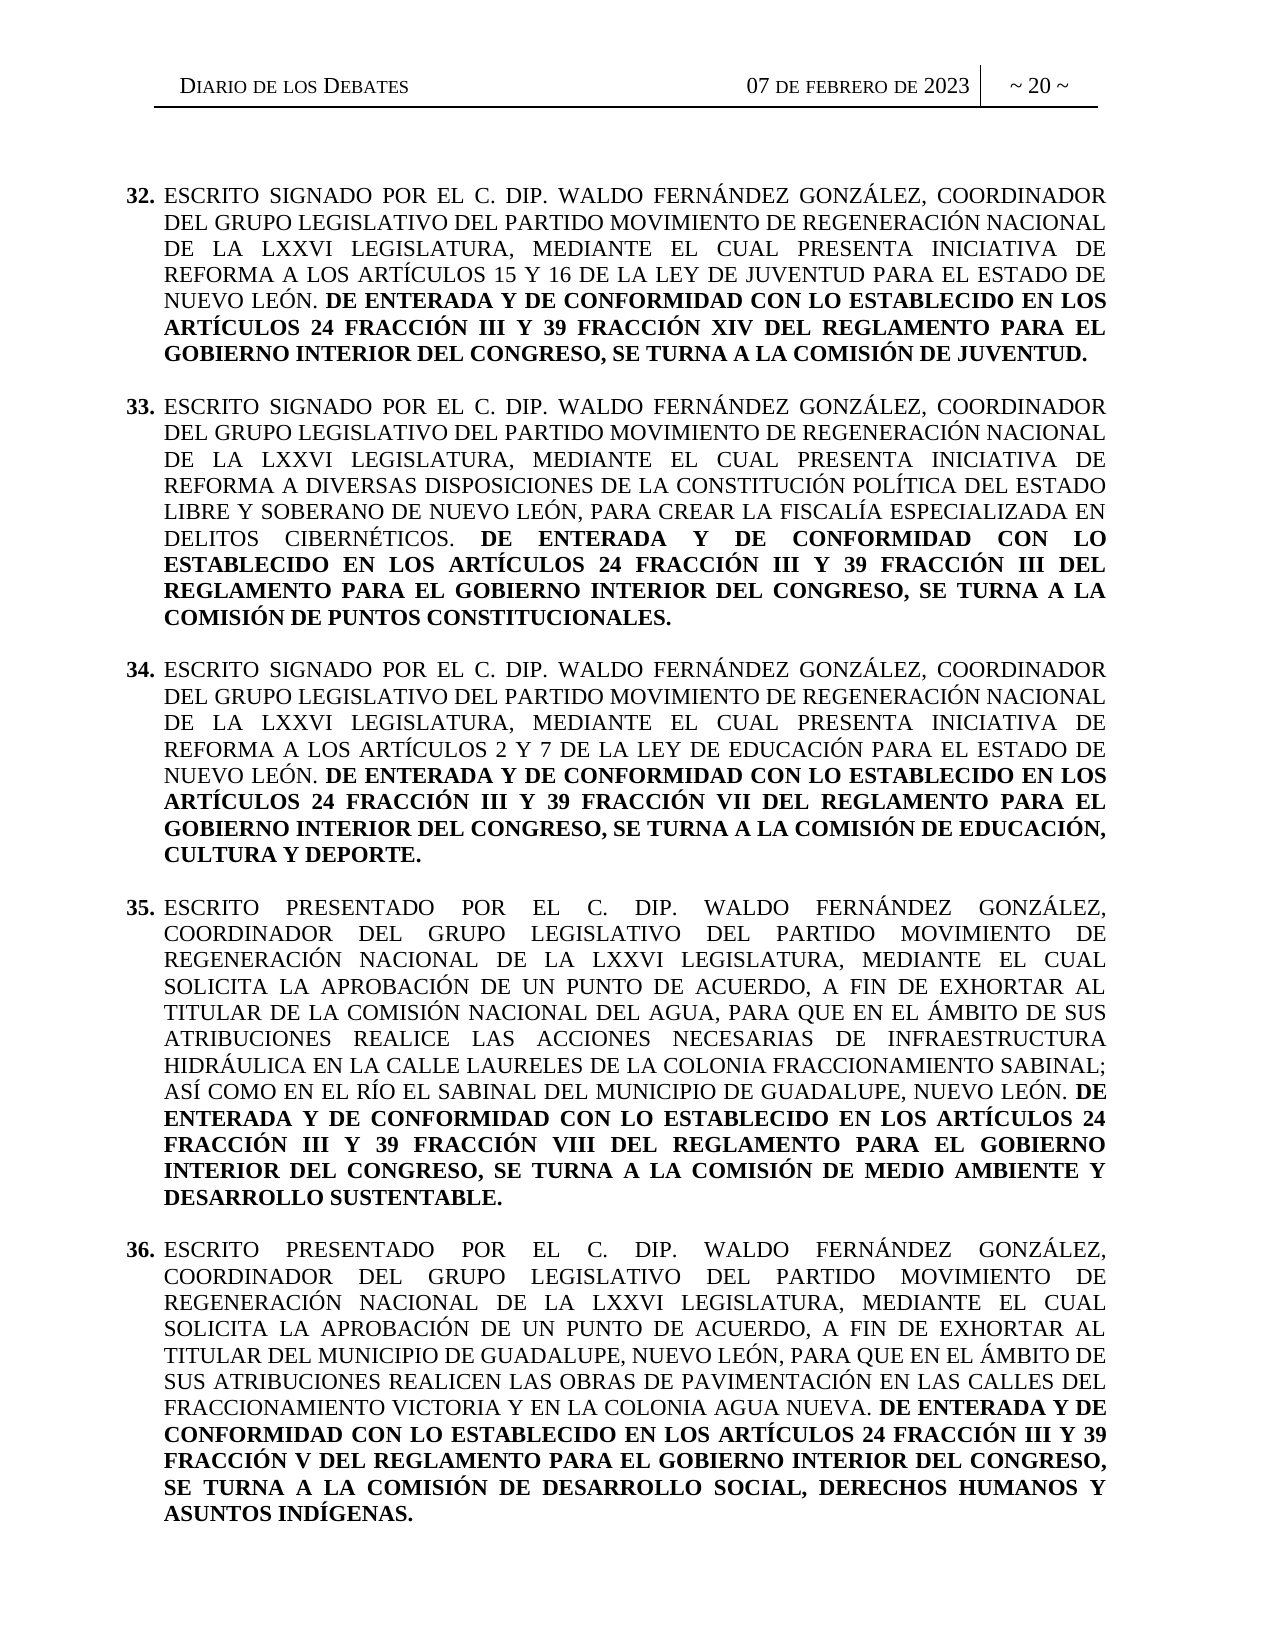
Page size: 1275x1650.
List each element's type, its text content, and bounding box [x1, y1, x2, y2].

list ESCRITO SIGNADO POR EL C. DIP. WALDO FERNÁNDEZ GONZÁLEZ, COORDINADOR DEL GRUPO LEGISLATIVO DEL PARTIDO MOVIMIENTO DE REGENERACIÓN NACIONAL DE LA LXXVI LEGISLATURA, MEDIANTE EL CUAL PRESENTA INICIATIVA DE REFORMA A DIVERSAS DISPOSICIONES DE LA CONSTITUCIÓN POLÍTICA DEL ESTADO LIBRE Y SOBERANO DE NUEVO LEÓN, PARA CREAR LA FISCALÍA ESPECIALIZADA EN DELITOS CIBERNÉTICOS. DE ENTERADA Y DE CONFORMIDAD CON LO ESTABLECIDO EN LOS ARTÍCULOS 24 FRACCIÓN III Y 39 FRACCIÓN III DEL REGLAMENTO PARA EL GOBIERNO INTERIOR DEL CONGRESO, SE TURNA A LA COMISIÓN DE PUNTOS CONSTITUCIONALES. [126, 393, 1107, 630]
list ESCRITO SIGNADO POR EL C. DIP. WALDO FERNÁNDEZ GONZÁLEZ, COORDINADOR DEL GRUPO LEGISLATIVO DEL PARTIDO MOVIMIENTO DE REGENERACIÓN NACIONAL DE LA LXXVI LEGISLATURA, MEDIANTE EL CUAL PRESENTA INICIATIVA DE REFORMA A LOS ARTÍCULOS 15 Y 16 DE LA LEY DE JUVENTUD PARA EL ESTADO DE NUEVO LEÓN. DE ENTERADA Y DE CONFORMIDAD CON LO ESTABLECIDO EN LOS ARTÍCULOS 24 FRACCIÓN III Y 39 FRACCIÓN XIV DEL REGLAMENTO PARA EL GOBIERNO INTERIOR DEL CONGRESO, SE TURNA A LA COMISIÓN DE JUVENTUD. [126, 182, 1107, 367]
list ESCRITO SIGNADO POR EL C. DIP. WALDO FERNÁNDEZ GONZÁLEZ, COORDINADOR DEL GRUPO LEGISLATIVO DEL PARTIDO MOVIMIENTO DE REGENERACIÓN NACIONAL DE LA LXXVI LEGISLATURA, MEDIANTE EL CUAL PRESENTA INICIATIVA DE REFORMA A LOS ARTÍCULOS 2 Y 7 DE LA LEY DE EDUCACIÓN PARA EL ESTADO DE NUEVO LEÓN. DE ENTERADA Y DE CONFORMIDAD CON LO ESTABLECIDO EN LOS ARTÍCULOS 24 FRACCIÓN III Y 39 FRACCIÓN VII DEL REGLAMENTO PARA EL GOBIERNO INTERIOR DEL CONGRESO, SE TURNA A LA COMISIÓN DE EDUCACIÓN, CULTURA Y DEPORTE. [126, 657, 1107, 867]
list ESCRITO PRESENTADO POR EL C. DIP. WALDO FERNÁNDEZ GONZÁLEZ, COORDINADOR DEL GRUPO LEGISLATIVO DEL PARTIDO MOVIMIENTO DE REGENERACIÓN NACIONAL DE LA LXXVI LEGISLATURA, MEDIANTE EL CUAL SOLICITA LA APROBACIÓN DE UN PUNTO DE ACUERDO, A FIN DE EXHORTAR AL TITULAR DE LA COMISIÓN NACIONAL DEL AGUA, PARA QUE EN EL ÁMBITO DE SUS ATRIBUCIONES REALICE LAS ACCIONES NECESARIAS DE INFRAESTRUCTURA HIDRÁULICA EN LA CALLE LAURELES DE LA COLONIA FRACCIONAMIENTO SABINAL; ASÍ COMO EN EL RÍO EL SABINAL DEL MUNICIPIO DE GUADALUPE, NUEVO LEÓN. DE ENTERADA Y DE CONFORMIDAD CON LO ESTABLECIDO EN LOS ARTÍCULOS 24 FRACCIÓN III Y 39 FRACCIÓN VIII DEL REGLAMENTO PARA EL GOBIERNO INTERIOR DEL CONGRESO, SE TURNA A LA COMISIÓN DE MEDIO AMBIENTE Y DESARROLLO SUSTENTABLE. [126, 894, 1107, 1210]
list ESCRITO PRESENTADO POR EL C. DIP. WALDO FERNÁNDEZ GONZÁLEZ, COORDINADOR DEL GRUPO LEGISLATIVO DEL PARTIDO MOVIMIENTO DE REGENERACIÓN NACIONAL DE LA LXXVI LEGISLATURA, MEDIANTE EL CUAL SOLICITA LA APROBACIÓN DE UN PUNTO DE ACUERDO, A FIN DE EXHORTAR AL TITULAR DEL MUNICIPIO DE GUADALUPE, NUEVO LEÓN, PARA QUE EN EL ÁMBITO DE SUS ATRIBUCIONES REALICEN LAS OBRAS DE PAVIMENTACIÓN EN LAS CALLES DEL FRACCIONAMIENTO VICTORIA Y EN LA COLONIA AGUA NUEVA. DE ENTERADA Y DE CONFORMIDAD CON LO ESTABLECIDO EN LOS ARTÍCULOS 24 FRACCIÓN III Y 39 FRACCIÓN V DEL REGLAMENTO PARA EL GOBIERNO INTERIOR DEL CONGRESO, SE TURNA A LA COMISIÓN DE DESARROLLO SOCIAL, DERECHOS HUMANOS Y ASUNTOS INDÍGENAS. [126, 1236, 1107, 1526]
